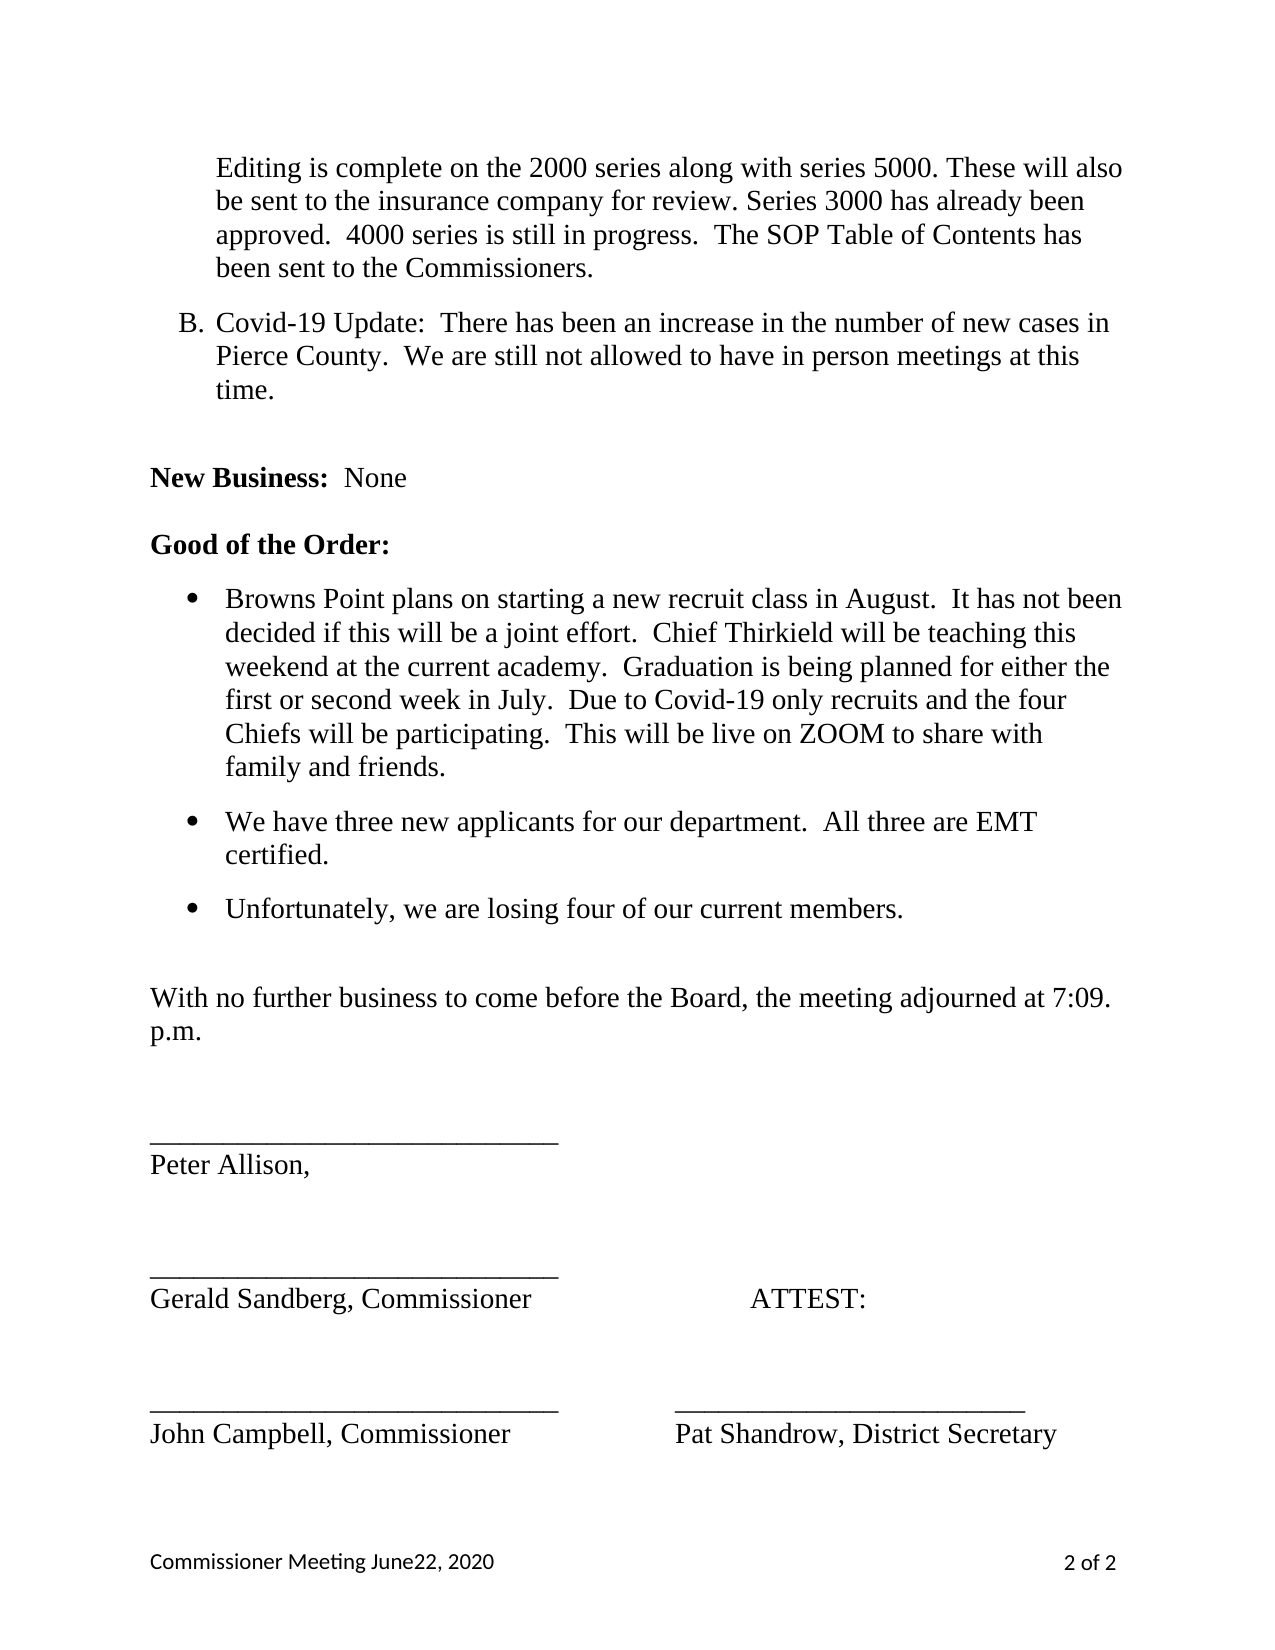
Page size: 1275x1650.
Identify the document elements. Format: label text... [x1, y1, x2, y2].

text ____________________________ [150, 1248, 1125, 1282]
list Browns Point plans on starting a new recruit class in August. It has not been decided if this will be a joint effort. Chief Thirkield will be teaching this weekend at the current academy. Graduation is being planned for either the first or second week in July. Due to Covid-19 only recruits and the four Chiefs will be participating. This will be live on ZOOM to share with family and friends. [187, 581, 1125, 783]
text Peter Allison, [150, 1147, 1125, 1181]
text ____________________________ ________________________ [150, 1382, 1125, 1416]
text ____________________________ [150, 1114, 1125, 1147]
text New Business: None [150, 460, 1125, 493]
list Covid-19 Update: There has been an increase in the number of new cases in Pierce County. We are still not allowed to have in person meetings at this time. [178, 305, 1125, 406]
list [178, 150, 1125, 284]
text Good of the Order: [150, 527, 1125, 561]
text John Campbell, Commissioner Pat Shandrow, District Secretary [150, 1416, 1125, 1449]
text With no further business to come before the Board, the meeting adjourned at 7:09. p.m. [150, 980, 1125, 1047]
list We have three new applicants for our department. All three are EMT certified. [187, 804, 1125, 871]
text Gerald Sandberg, Commissioner ATTEST: [150, 1282, 1125, 1315]
list Unfortunately, we are losing four of our current members. [187, 892, 1125, 925]
